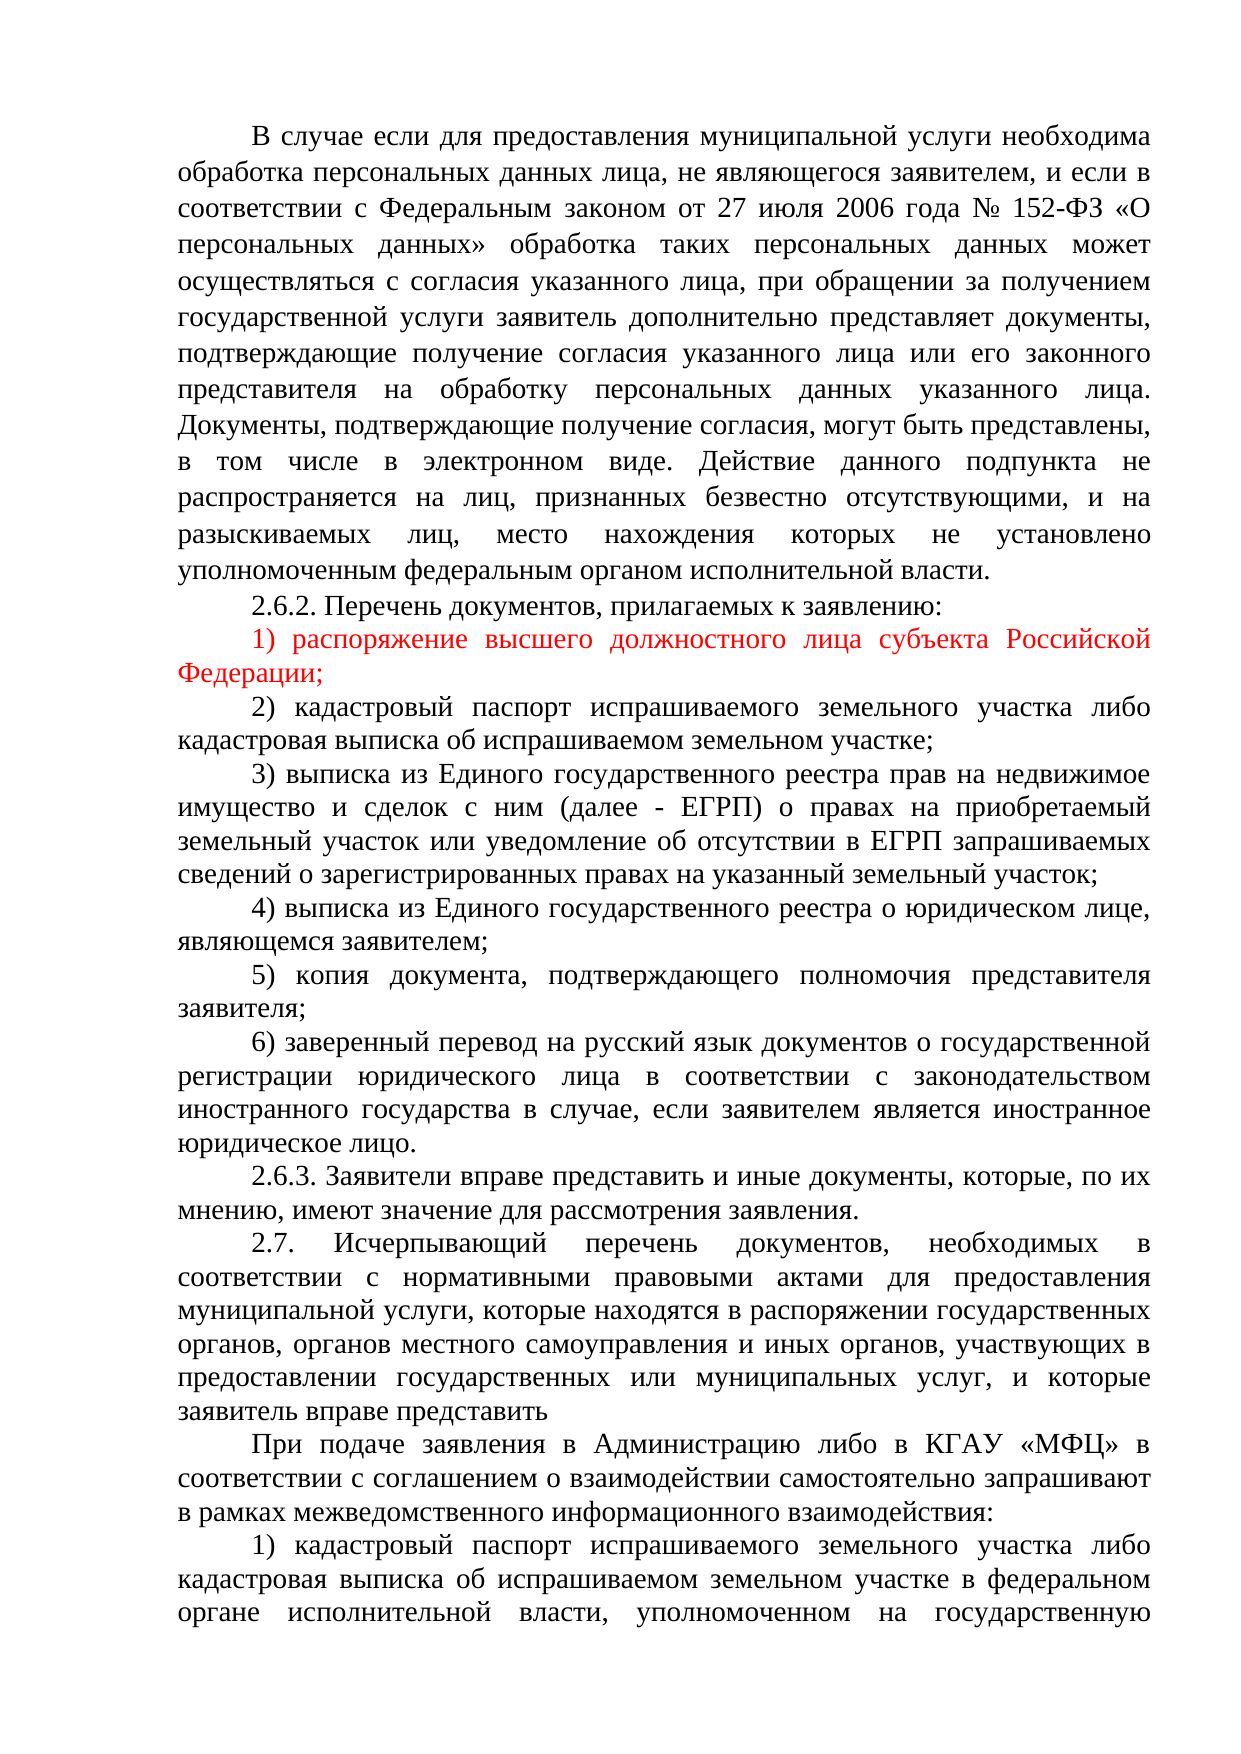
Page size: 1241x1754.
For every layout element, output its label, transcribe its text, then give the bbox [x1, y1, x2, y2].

text 2) кадастровый паспорт испрашиваемого земельного участка либо кадастровая выписка об испрашиваемом земельном участке; [177, 689, 1152, 756]
text При подаче заявления в Администрацию либо в КГАУ «МФЦ» в соответствии с соглашением о взаимодействии самостоятельно запрашивают в рамках межведомственного информационного взаимодействия: [177, 1427, 1152, 1527]
text 6) заверенный перевод на русский язык документов о государственной регистрации юридического лица в соответствии с законодательством иностранного государства в случае, если заявителем является иностранное юридическое лицо. [177, 1024, 1152, 1158]
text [177, 1527, 1152, 1628]
text 4) выписка из Единого государственного реестра о юридическом лице, являющемся заявителем; [177, 890, 1152, 957]
text В случае если для предоставления муниципальной услуги необходима обработка персональных данных лица, не являющегося заявителем, и если в соответствии с Федеральным законом от 27 июля 2006 года № 152-ФЗ «О персональных данных» обработка таких персональных данных может осуществляться с согласия указанного лица, при обращении за получением государственной услуги заявитель дополнительно представляет документы, подтверждающие получение согласия указанного лица или его законного представителя на обработку персональных данных указанного лица. Документы, подтверждающие получение согласия, могут быть представлены, в том числе в электронном виде. Действие данного подпункта не распространяется на лиц, признанных безвестно отсутствующими, и на разыскиваемых лиц, место нахождения которых не установлено уполномоченным федеральным органом исполнительной власти. [177, 118, 1152, 585]
text 2.7. Исчерпывающий перечень документов, необходимых в соответствии с нормативными правовыми актами для предоставления муниципальной услуги, которые находятся в распоряжении государственных органов, органов местного самоуправления и иных органов, участвующих в предоставлении государственных или муниципальных услуг, и которые заявитель вправе представить [177, 1225, 1152, 1427]
text 2.6.3. Заявители вправе представить и иные документы, которые, по их мнению, имеют значение для рассмотрения заявления. [177, 1158, 1152, 1225]
text 2.6.2. Перечень документов, прилагаемых к заявлению: [177, 588, 1152, 622]
text 5) копия документа, подтверждающего полномочия представителя заявителя; [177, 957, 1152, 1024]
text 1) распоряжение высшего должностного лица субъекта Российской Федерации; [177, 622, 1152, 689]
text 3) выписка из Единого государственного реестра прав на недвижимое имущество и сделок с ним (далее - ЕГРП) о правах на приобретаемый земельный участок или уведомление об отсутствии в ЕГРП запрашиваемых сведений о зарегистрированных правах на указанный земельный участок; [177, 756, 1152, 890]
